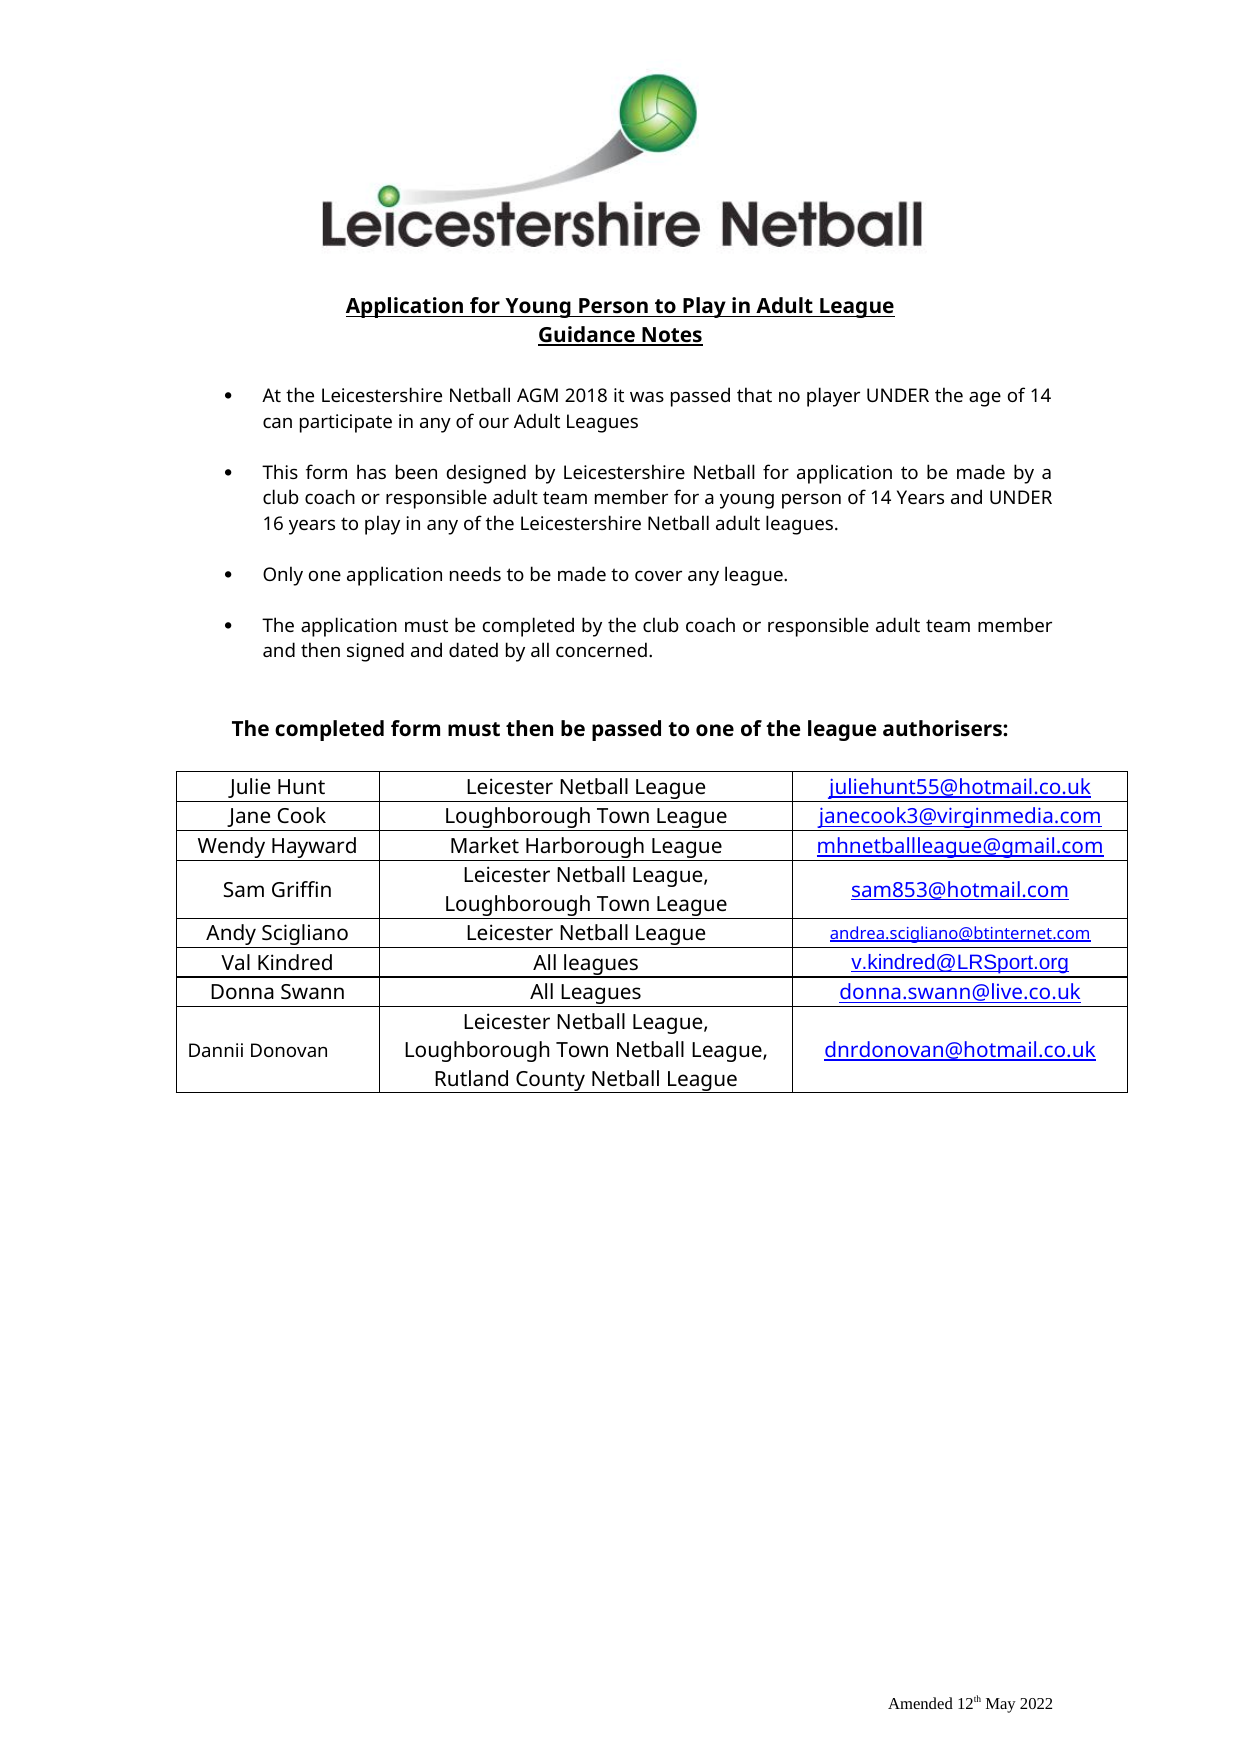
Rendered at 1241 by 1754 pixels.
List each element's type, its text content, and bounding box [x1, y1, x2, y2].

table_cell Donna Swann [177, 978, 379, 1006]
table_header Leicester Netball League [380, 772, 792, 801]
list This form has been designed by Leicestershire Netball for application to be made by a club coach or responsible adult team member for a young person of 14 Years and UNDER 16 years to play in any of the Leicestershire Netball adult leagues. [225, 459, 1053, 536]
text Application for Young Person to Play in Adult League [187, 292, 1053, 320]
list At the Leicestershire Netball AGM 2018 it was passed that no player UNDER the age of 14 can participate in any of our Adult Leagues [225, 382, 1053, 433]
table_cell Market Harborough League [380, 831, 792, 859]
table_cell All Leagues [380, 978, 792, 1006]
table_cell Val Kindred [177, 948, 379, 976]
table_cell mhnetballleague@gmail.com [793, 831, 1127, 859]
table_cell Leicester Netball League, Loughborough Town League [380, 861, 792, 917]
table_cell Leicester Netball League [380, 919, 792, 947]
table_cell donna.swann@live.co.uk [793, 978, 1127, 1006]
table_cell dnrdonovan@hotmail.co.uk [793, 1007, 1127, 1092]
table_cell Loughborough Town League [380, 802, 792, 830]
table_cell janecook3@virginmedia.com [793, 802, 1127, 830]
table_cell Dannii Donovan [177, 1007, 379, 1092]
table_cell Sam Griffin [177, 861, 379, 917]
table_cell v.kindred@LRSport.org [793, 948, 1127, 976]
text The completed form must then be passed to one of the league authorisers: [187, 714, 1053, 743]
table_header juliehunt55@hotmail.co.uk [793, 772, 1127, 801]
table_header Julie Hunt [177, 772, 379, 801]
list The application must be completed by the club coach or responsible adult team member and then signed and dated by all concerned. [225, 612, 1053, 663]
table_cell sam853@hotmail.com [793, 861, 1127, 917]
table_cell Leicester Netball League, Loughborough Town Netball League, Rutland County Netball League [380, 1007, 792, 1092]
table_cell andrea.scigliano@btinternet.com [793, 919, 1127, 947]
table_cell Jane Cook [177, 802, 379, 830]
text Guidance Notes [187, 320, 1053, 348]
list Only one application needs to be made to cover any league. [225, 561, 1053, 587]
picture [313, 59, 928, 258]
table_cell Wendy Hayward [177, 831, 379, 859]
table_cell Andy Scigliano [177, 919, 379, 947]
table_cell All leagues [380, 948, 792, 976]
